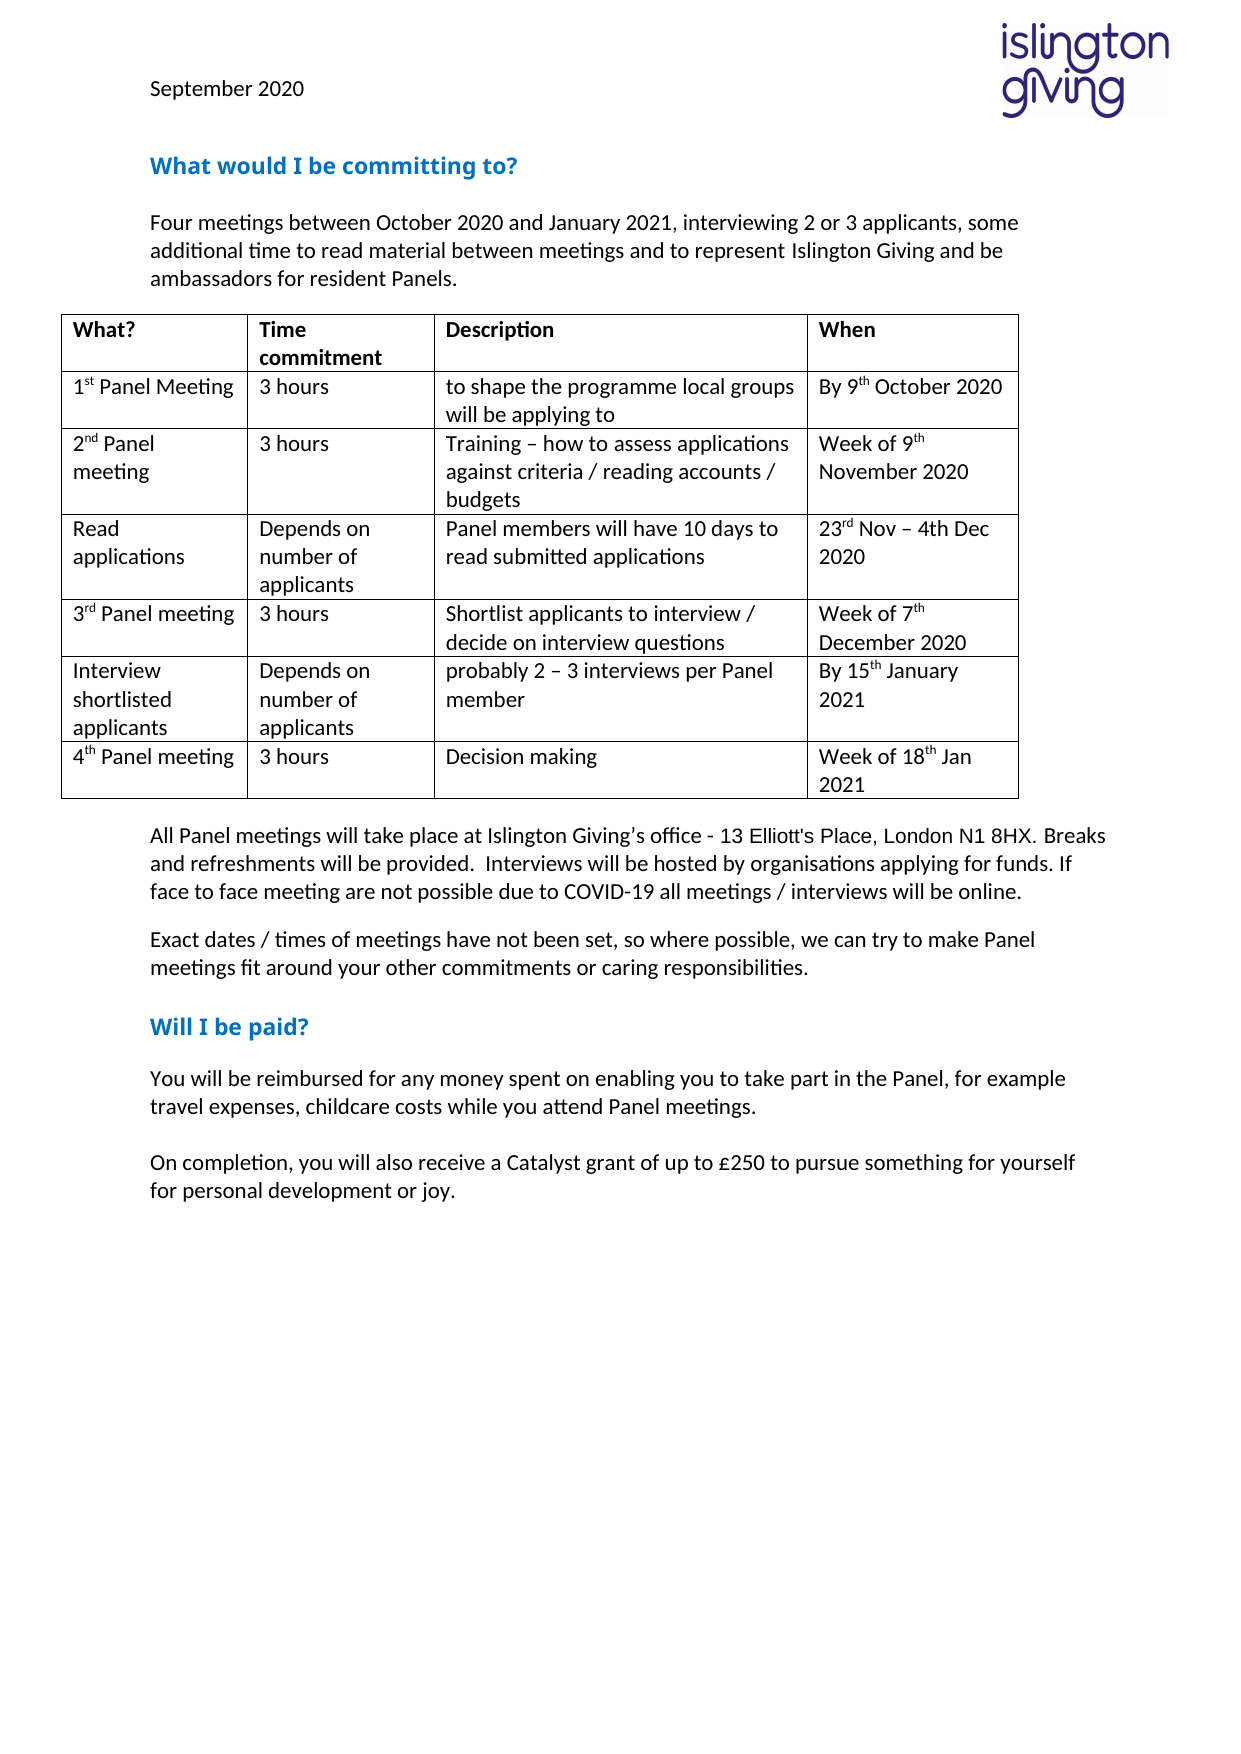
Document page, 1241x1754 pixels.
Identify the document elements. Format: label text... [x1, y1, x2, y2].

table_cell Shortlist applicants to interview / decide on interview questions [435, 600, 807, 656]
text On completion, you will also receive a Catalyst grant of up to £250 to pursue something for yourself for personal development or joy. [150, 1148, 1107, 1204]
table_cell Depends on number of applicants [248, 657, 434, 741]
table_cell 23rd Nov – 4th Dec 2020 [808, 515, 1018, 598]
table_cell Interview shortlisted applicants [62, 657, 247, 741]
text Exact dates / times of meetings have not been set, so where possible, we can try to make Panel meetings fit around your other commitments or caring responsibilities. [150, 925, 1107, 981]
table_cell Training – how to assess applications against criteria / reading accounts / budgets [435, 429, 807, 513]
table_header When [808, 315, 1018, 371]
table_cell 2nd Panel meeting [62, 429, 247, 513]
table_header Description [435, 315, 807, 371]
table_cell Week of 18th Jan 2021 [808, 742, 1018, 798]
table_cell 3 hours [248, 429, 434, 513]
table_cell Week of 9th November 2020 [808, 429, 1018, 513]
table_cell Read applications [62, 515, 247, 598]
table_cell 3 hours [248, 372, 434, 428]
table_cell Panel members will have 10 days to read submitted applications [435, 515, 807, 598]
table_cell probably 2 – 3 interviews per Panel member [435, 657, 807, 741]
table_cell 4th Panel meeting [62, 742, 247, 798]
table_cell Week of 7th December 2020 [808, 600, 1018, 656]
picture [1002, 23, 1169, 118]
table_header What? [62, 315, 247, 371]
table_cell 1st Panel Meeting [62, 372, 247, 428]
table_cell Depends on number of applicants [248, 515, 434, 598]
text What would I be committing to? [120, 150, 1107, 181]
text Four meetings between October 2020 and January 2021, interviewing 2 or 3 applicants, some additional time to read material between meetings and to represent Islington Giving and be ambassadors for resident Panels. [150, 208, 1107, 292]
text You will be reimbursed for any money spent on enabling you to take part in the Panel, for example travel expenses, childcare costs while you attend Panel meetings. [150, 1064, 1107, 1121]
table_cell 3 hours [248, 600, 434, 656]
text Will I be paid? [150, 1011, 1107, 1043]
table_cell Decision making [435, 742, 807, 798]
table_cell to shape the programme local groups will be applying to [435, 372, 807, 428]
table_header Time commitment [248, 315, 434, 371]
text All Panel meetings will take place at Islington Giving’s office - 13 Elliott's Place, London N1 8HX. Breaks and refreshments will be provided. Interviews will be hosted by organisations applying for funds. If face to face meeting are not possible due to COVID-19 all meetings / interviews will be online. [150, 821, 1107, 905]
table_cell By 9th October 2020 [808, 372, 1018, 428]
table_cell By 15th January 2021 [808, 657, 1018, 741]
table_cell 3 hours [248, 742, 434, 798]
table_cell 3rd Panel meeting [62, 600, 247, 656]
